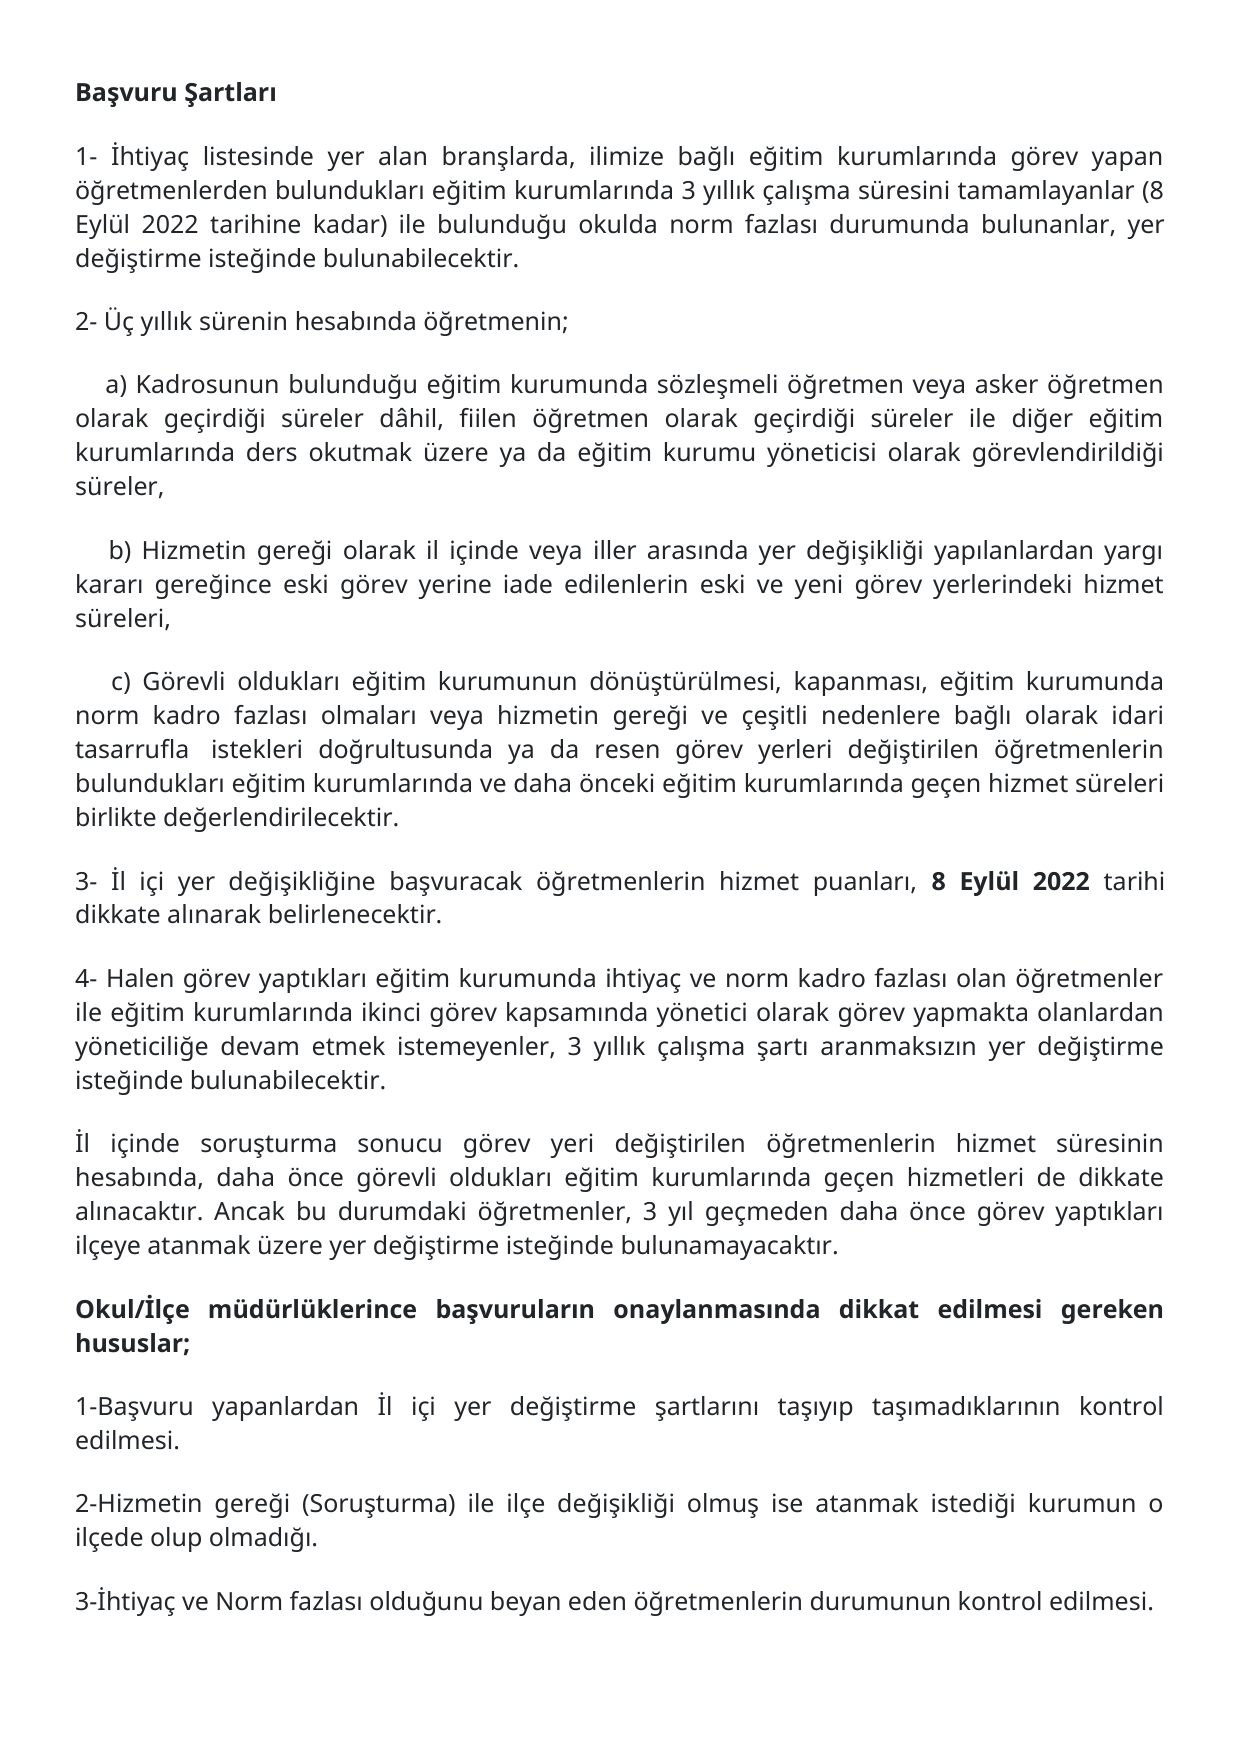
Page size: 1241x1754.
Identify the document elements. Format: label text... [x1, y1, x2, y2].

text 1-Başvuru yapanlardan İl içi yer değiştirme şartlarını taşıyıp taşımadıklarının kontrol edilmesi. [75, 1388, 1165, 1457]
text a) Kadrosunun bulunduğu eğitim kurumunda sözleşmeli öğretmen veya asker öğretmen olarak geçirdiği süreler dâhil, fiilen öğretmen olarak geçirdiği süreler ile diğer eğitim kurumlarında ders okutmak üzere ya da eğitim kurumu yöneticisi olarak görevlendirildiği süreler, [75, 367, 1165, 503]
text 3- İl içi yer değişikliğine başvuracak öğretmenlerin hizmet puanları, 8 Eylül 2022 tarihi dikkate alınarak belirlenecektir. [75, 863, 1165, 931]
text 2-Hizmetin gereği (Soruşturma) ile ilçe değişikliği olmuş ise atanmak istediği kurumun o ilçede olup olmadığı. [75, 1486, 1165, 1554]
text Okul/İlçe müdürlüklerince başvuruların onaylanmasında dikkat edilmesi gereken hususlar; [75, 1291, 1165, 1359]
text İl içinde soruşturma sonucu görev yeri değiştirilen öğretmenlerin hizmet süresinin hesabında, daha önce görevli oldukları eğitim kurumlarında geçen hizmetleri de dikkate alınacaktır. Ancak bu durumdaki öğretmenler, 3 yıl geçmeden daha önce görev yaptıkları ilçeye atanmak üzere yer değiştirme isteğinde bulunamayacaktır. [75, 1126, 1165, 1262]
text 3-İhtiyaç ve Norm fazlası olduğunu beyan eden öğretmenlerin durumunun kontrol edilmesi. [75, 1583, 1165, 1617]
text 4- Halen görev yaptıkları eğitim kurumunda ihtiyaç ve norm kadro fazlası olan öğretmenler ile eğitim kurumlarında ikinci görev kapsamında yönetici olarak görev yapmakta olanlardan yöneticiliğe devam etmek istemeyenler, 3 yıllık çalışma şartı aranmaksızın yer değiştirme isteğinde bulunabilecektir. [75, 960, 1165, 1097]
text 2- Üç yıllık sürenin hesabında öğretmenin; [75, 304, 1165, 338]
text b) Hizmetin gereği olarak il içinde veya iller arasında yer değişikliği yapılanlardan yargı kararı gereğince eski görev yerine iade edilenlerin eski ve yeni görev yerlerindeki hizmet süreleri, [75, 532, 1165, 634]
text 1- İhtiyaç listesinde yer alan branşlarda, ilimize bağlı eğitim kurumlarında görev yapan öğretmenlerden bulundukları eğitim kurumlarında 3 yıllık çalışma süresini tamamlayanlar (8 Eylül 2022 tarihine kadar) ile bulunduğu okulda norm fazlası durumunda bulunanlar, yer değiştirme isteğinde bulunabilecektir. [75, 138, 1165, 274]
text c) Görevli oldukları eğitim kurumunun dönüştürülmesi, kapanması, eğitim kurumunda norm kadro fazlası olmaları veya hizmetin gereği ve çeşitli nedenlere bağlı olarak idari tasarrufla istekleri doğrultusunda ya da resen görev yerleri değiştirilen öğretmenlerin bulundukları eğitim kurumlarında ve daha önceki eğitim kurumlarında geçen hizmet süreleri birlikte değerlendirilecektir. [75, 664, 1165, 834]
text Başvuru Şartları [75, 75, 1165, 109]
